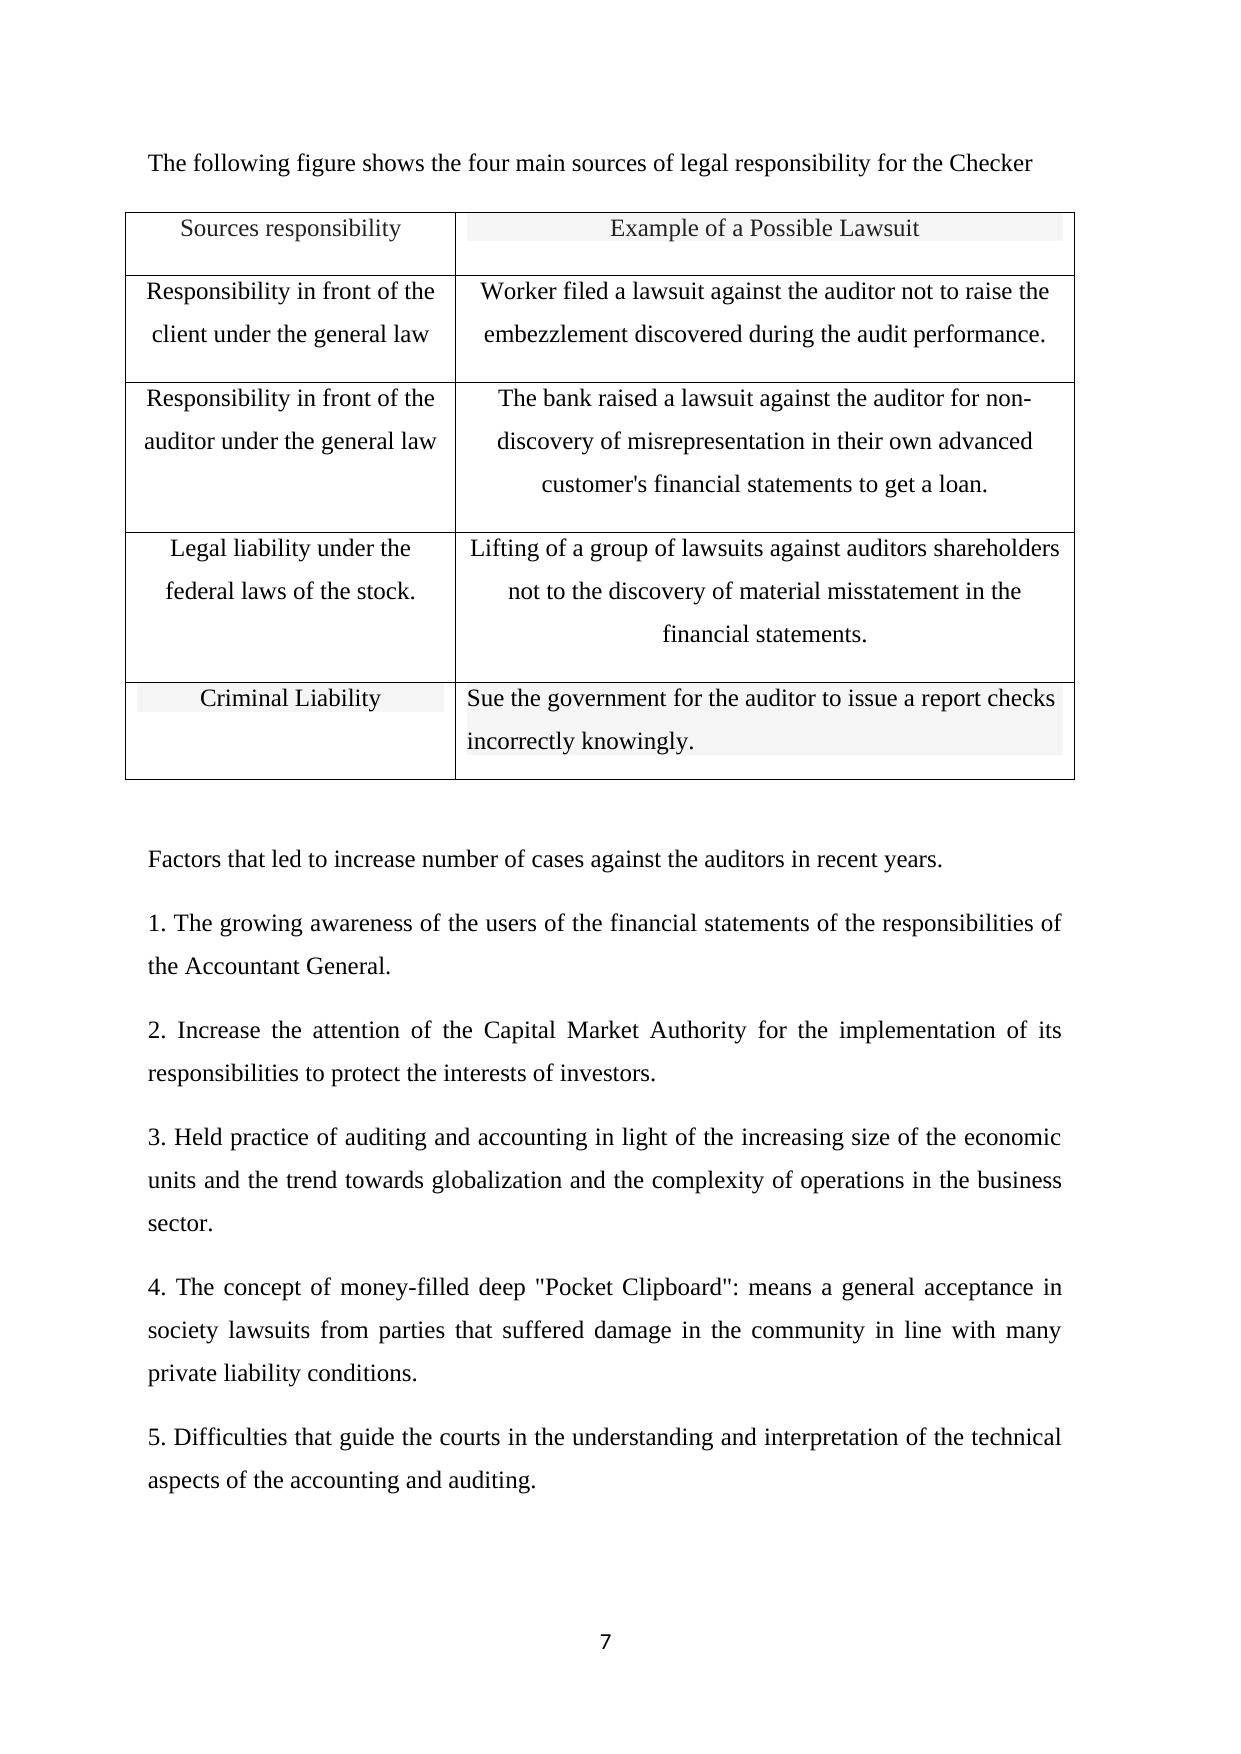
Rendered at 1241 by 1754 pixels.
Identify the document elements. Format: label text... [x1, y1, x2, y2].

table_cell Sue the government for the auditor to issue a report checks incorrectly knowingly. [456, 683, 1074, 779]
text The following figure shows the four main sources of legal responsibility for the Checker [148, 148, 1063, 176]
table_cell Legal liability under the federal laws of the stock. [126, 533, 455, 682]
table_cell Responsibility in front of the auditor under the general law [126, 383, 455, 532]
text 2. Increase the attention of the Capital Market Authority for the implementation of its responsibilities to protect the interests of investors. [148, 1015, 1063, 1087]
text 1. The growing awareness of the users of the financial statements of the responsibilities of the Accountant General. [148, 908, 1063, 979]
table_header Example of a Possible Lawsuit [456, 213, 1074, 275]
text Factors that led to increase number of cases against the auditors in recent years. [148, 844, 1063, 872]
text 5. Difficulties that guide the courts in the understanding and interpretation of the technical aspects of the accounting and auditing. [148, 1422, 1063, 1494]
table_cell The bank raised a lawsuit against the auditor for non-discovery of misrepresentation in their own advanced customer's financial statements to get a loan. [456, 383, 1074, 532]
text 4. The concept of money-filled deep "Pocket Clipboard": means a general acceptance in society lawsuits from parties that suffered damage in the community in line with many private liability conditions. [148, 1272, 1063, 1387]
text 3. Held practice of auditing and accounting in light of the increasing size of the economic units and the trend towards globalization and the complexity of operations in the business sector. [148, 1122, 1063, 1237]
table_cell Lifting of a group of lawsuits against auditors shareholders not to the discovery of material misstatement in the financial statements. [456, 533, 1074, 682]
table_cell Responsibility in front of the client under the general law [126, 276, 455, 382]
table_header Sources responsibility [126, 213, 455, 275]
table_cell Criminal Liability [126, 683, 455, 779]
table_cell Worker filed a lawsuit against the auditor not to raise the embezzlement discovered during the audit performance. [456, 276, 1074, 382]
